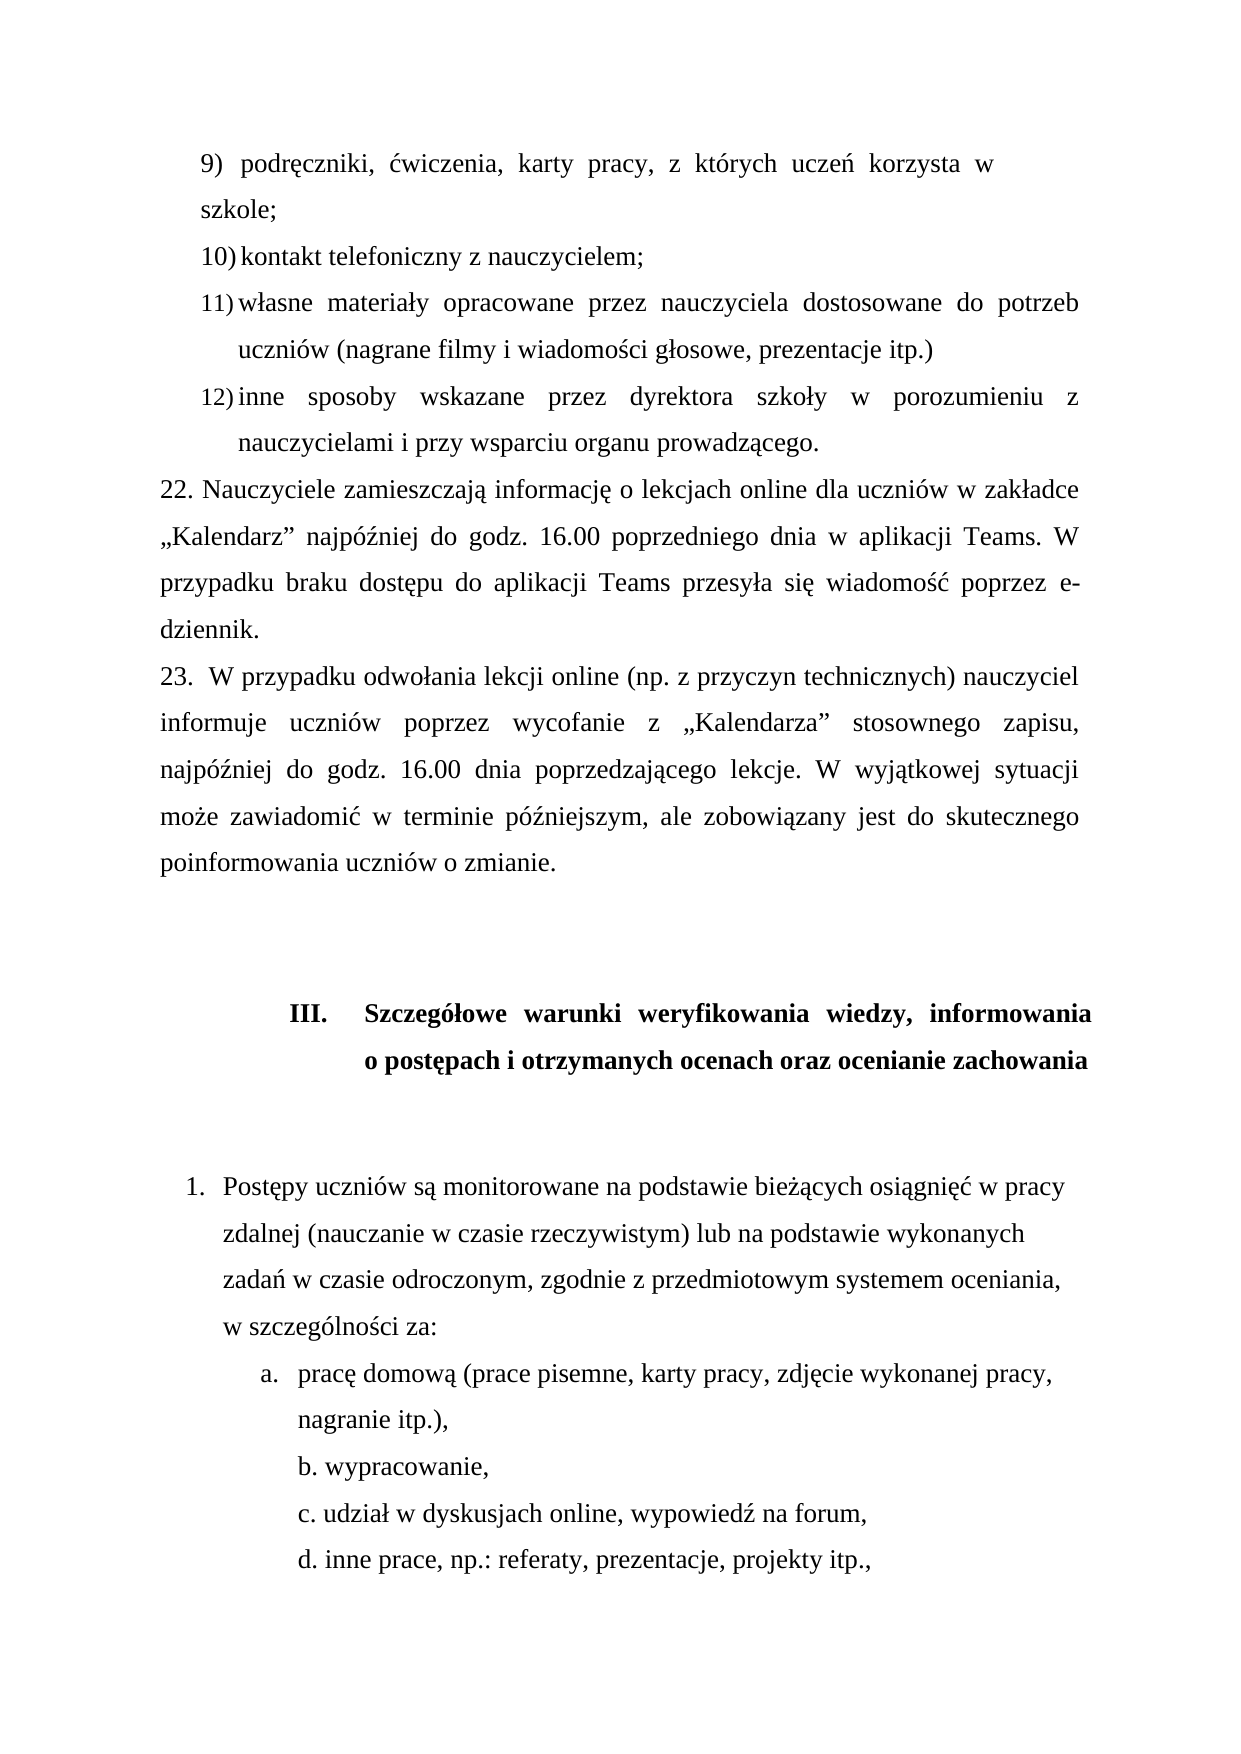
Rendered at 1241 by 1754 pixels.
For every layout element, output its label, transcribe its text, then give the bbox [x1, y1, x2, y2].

list W przypadku odwołania lekcji online (np. z przyczyn technicznych) nauczyciel informuje uczniów poprzez wycofanie z „Kalendarza” stosownego zapisu, najpóźniej do godz. 16.00 dnia poprzedzającego lekcje. W wyjątkowej sytuacji może zawiadomić w terminie późniejszym, ale zobowiązany jest do skutecznego poinformowania uczniów o zmianie. [160, 660, 1080, 878]
list własne materiały opracowane przez nauczyciela dostosowane do potrzeb uczniów (nagrane filmy i wiadomości głosowe, prezentacje itp.) [200, 286, 1080, 364]
list Nauczyciele zamieszczają informację o lekcjach online dla uczniów w zakładce „Kalendarz” najpóźniej do godz. 16.00 poprzedniego dnia w aplikacji Teams. W przypadku braku dostępu do aplikacji Teams przesyła się wiadomość poprzez e-dziennik. [160, 473, 1081, 644]
list Postępy uczniów są monitorowane na podstawie bieżących osiągnięć w pracy zdalnej (nauczanie w czasie rzeczywistym) lub na podstawie wykonanych zadań w czasie odroczonym, zgodnie z przedmiotowym systemem oceniania, w szczególności za: [185, 1170, 1093, 1341]
list Szczegółowe warunki weryfikowania wiedzy, informowania o postępach i otrzymanych ocenach oraz ocenianie zachowania [289, 997, 1093, 1075]
list inne sposoby wskazane przez dyrektora szkoły w porozumieniu z nauczycielami i przy wsparciu organu prowadzącego. [200, 380, 1080, 458]
list kontakt telefoniczny z nauczycielem; [200, 240, 995, 271]
list podręczniki, ćwiczenia, karty pracy, z których uczeń korzysta w szkole; [200, 148, 995, 225]
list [260, 1357, 1093, 1574]
